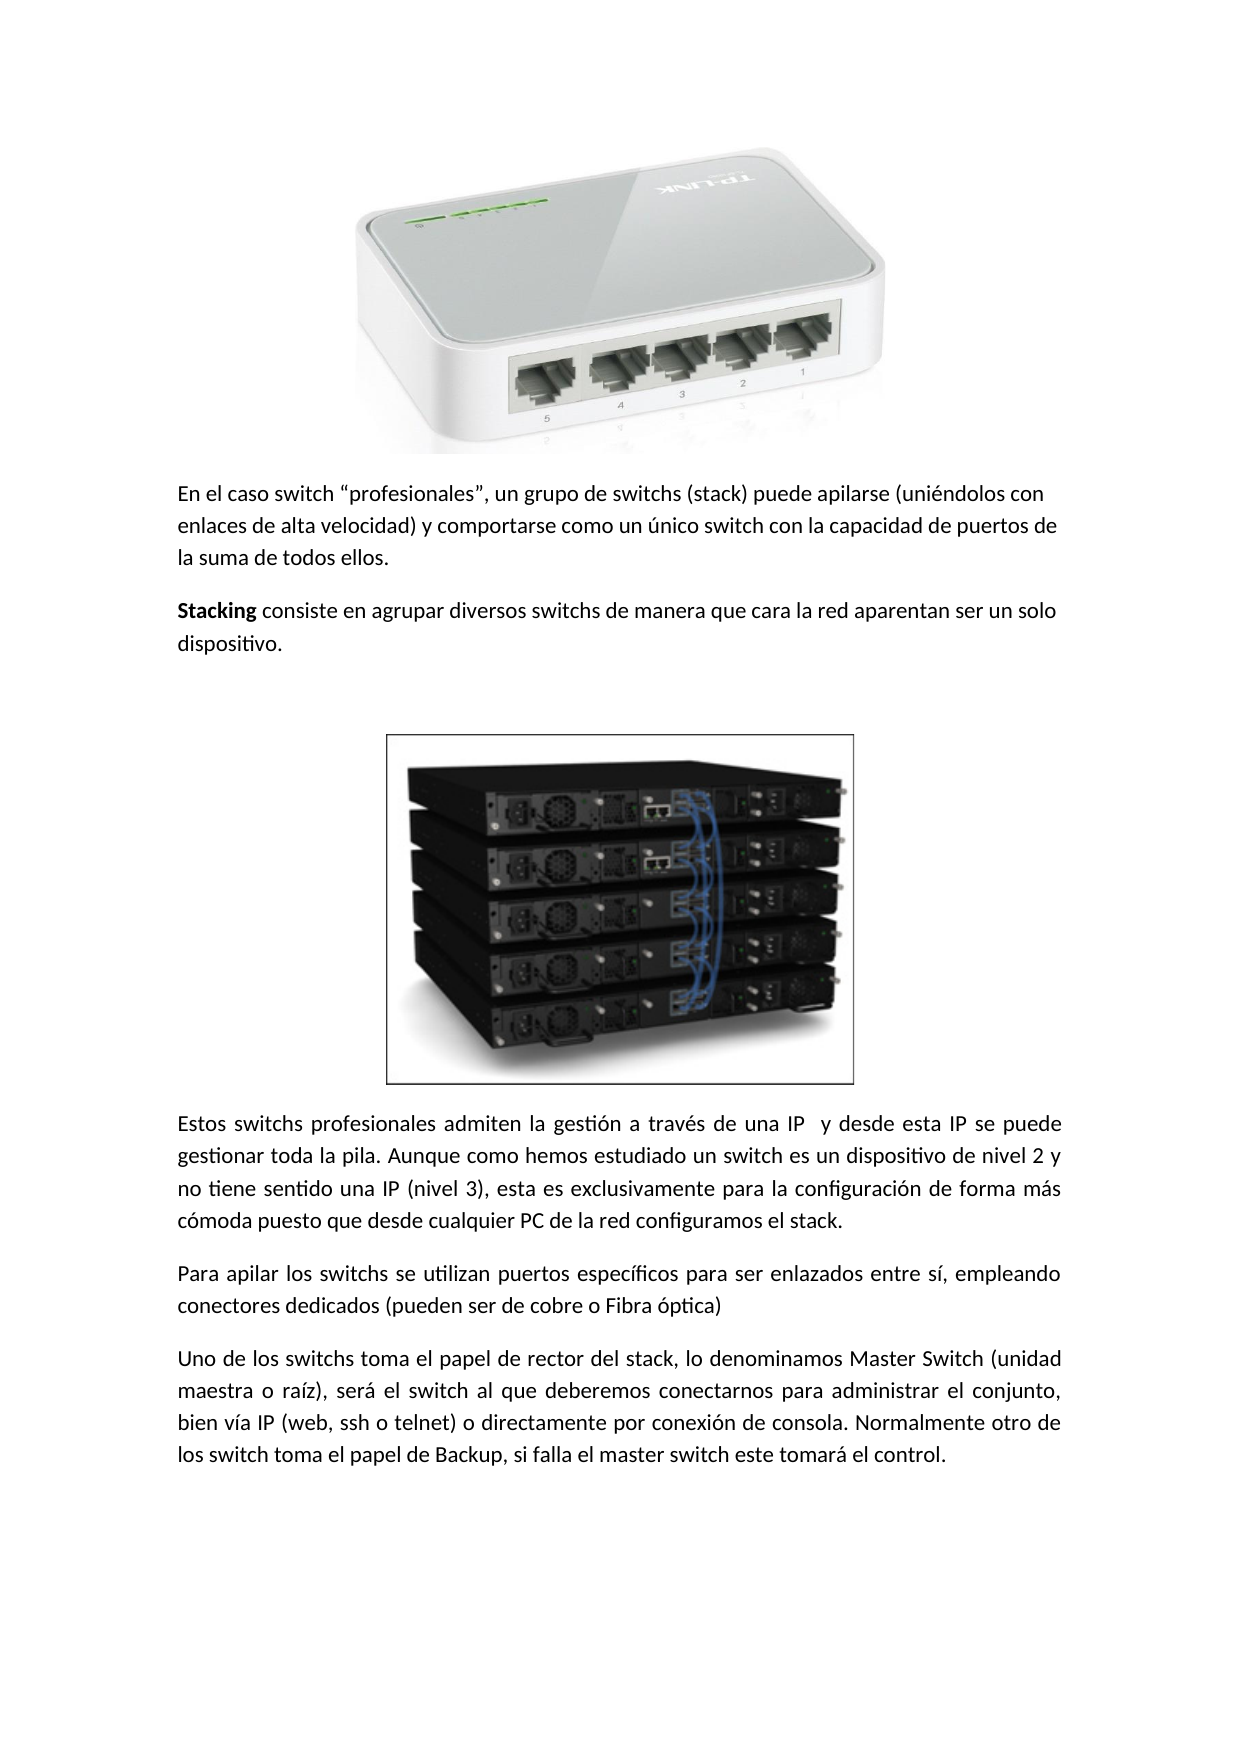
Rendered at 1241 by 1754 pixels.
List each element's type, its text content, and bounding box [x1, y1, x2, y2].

text Para apilar los switchs se utilizan puertos específicos para ser enlazados entre sí, empleando conectores dedicados (pueden ser de cobre o Fibra óptica) [177, 1259, 1063, 1319]
picture [386, 734, 855, 1085]
text Estos switchs profesionales admiten la gestión a través de una IP y desde esta IP se puede gestionar toda la pila. Aunque como hemos estudiado un switch es un dispositivo de nivel 2 y no tiene sentido una IP (nivel 3), esta es exclusivamente para la configuración de forma más cómoda puesto que desde cualquier PC de la red configuramos el stack. [177, 1109, 1063, 1234]
picture [354, 147, 886, 454]
text Uno de los switchs toma el papel de rector del stack, lo denominamos Master Switch (unidad maestra o raíz), será el switch al que deberemos conectarnos para administrar el conjunto, bien vía IP (web, ssh o telnet) o directamente por conexión de consola. Normalmente otro de los switch toma el papel de Backup, si falla el master switch este tomará el control. [177, 1344, 1063, 1469]
text Stacking consiste en agrupar diversos switchs de manera que cara la red aparentan ser un solo dispositivo. [177, 596, 1063, 657]
text En el caso switch “profesionales”, un grupo de switchs (stack) puede apilarse (uniéndolos con enlaces de alta velocidad) y comportarse como un único switch con la capacidad de puertos de la suma de todos ellos. [177, 479, 1063, 571]
